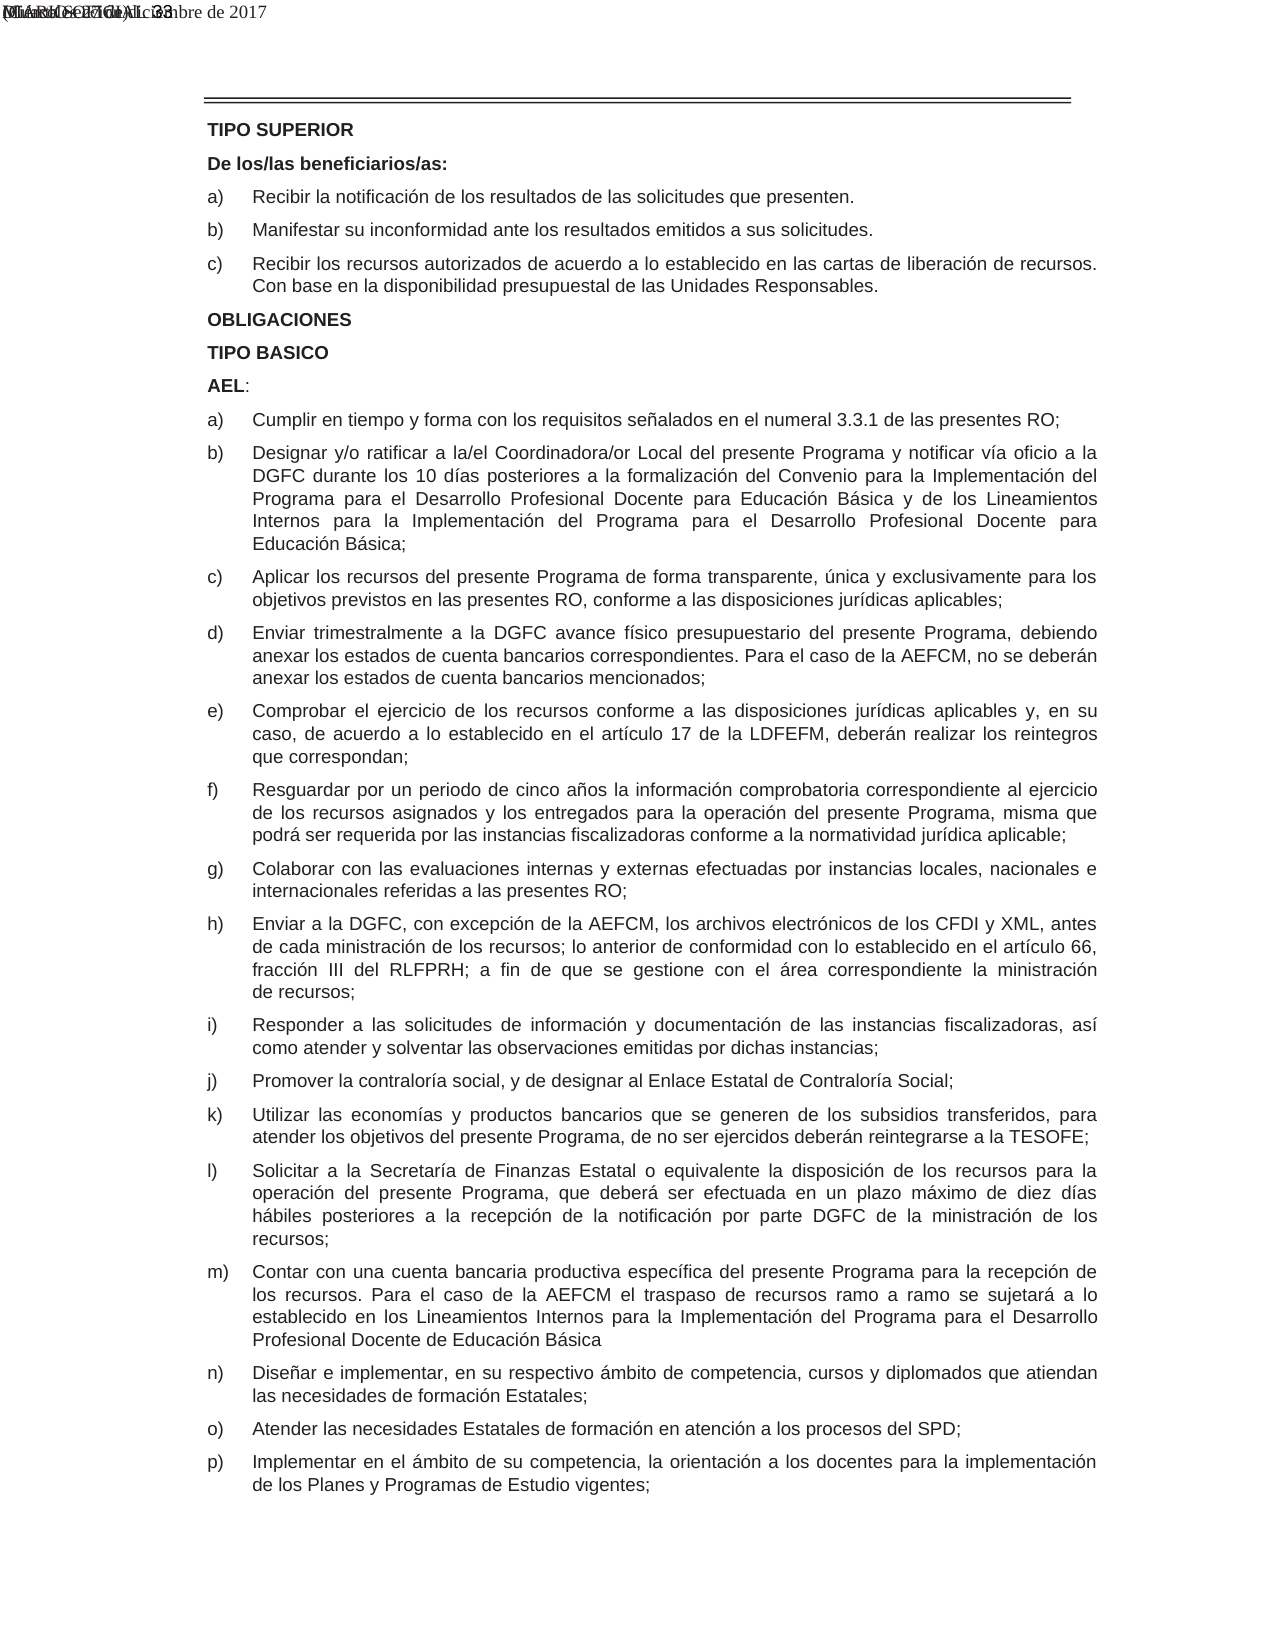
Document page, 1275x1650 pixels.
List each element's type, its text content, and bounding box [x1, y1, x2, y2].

list Implementar en el ámbito de su competencia, la orientación a los docentes para la implementación de los Planes y Programas de Estudio vigentes; [207, 1451, 1098, 1495]
list Enviar a la DGFC, con excepción de la AEFCM, los archivos electrónicos de los CFDI y XML, antes de cada ministración de los recursos; lo anterior de conformidad con lo establecido en el artículo 66, fracción III del RLFPRH; a fin de que se gestione con el área correspondiente la ministración de recursos; [207, 913, 1098, 1003]
list Colaborar con las evaluaciones internas y externas efectuadas por instancias locales, nacionales e internacionales referidas a las presentes RO; [207, 857, 1098, 901]
list Comprobar el ejercicio de los recursos conforme a las disposiciones jurídicas aplicables y, en su caso, de acuerdo a lo establecido en el artículo 17 de la LDFEFM, deberán realizar los reintegros que correspondan; [207, 700, 1098, 767]
list Diseñar e implementar, en su respectivo ámbito de competencia, cursos y diplomados que atiendan las necesidades de formación Estatales; [207, 1362, 1098, 1406]
list Solicitar a la Secretaría de Finanzas Estatal o equivalente la disposición de los recursos para la operación del presente Programa, que deberá ser efectuada en un plazo máximo de diez días hábiles posteriores a la recepción de la notificación por parte DGFC de la ministración de los recursos; [207, 1159, 1098, 1249]
list Promover la contraloría social, y de designar al Enlace Estatal de Contraloría Social; [207, 1070, 1112, 1092]
list Designar y/o ratificar a la/el Coordinadora/or Local del presente Programa y notificar vía oficio a la DGFC durante los 10 días posteriores a la formalización del Convenio para la Implementación del Programa para el Desarrollo Profesional Docente para Educación Básica y de los Lineamientos Internos para la Implementación del Programa para el Desarrollo Profesional Docente para Educación Básica; [207, 442, 1098, 554]
list Utilizar las economías y productos bancarios que se generen de los subsidios transferidos, para atender los objetivos del presente Programa, de no ser ejercidos deberán reintegrarse a la TESOFE; [207, 1104, 1098, 1148]
list Resguardar por un periodo de cinco años la información comprobatoria correspondiente al ejercicio de los recursos asignados y los entregados para la operación del presente Programa, misma que podrá ser requerida por las instancias fiscalizadoras conforme a la normatividad jurídica aplicable; [207, 779, 1098, 846]
list Atender las necesidades Estatales de formación en atención a los procesos del SPD; [207, 1418, 1112, 1439]
subtitle OBLIGACIONES TIPO BASICO AEL: [207, 308, 354, 397]
list Manifestar su inconformidad ante los resultados emitidos a sus solicitudes. [207, 219, 1112, 241]
list Responder a las solicitudes de información y documentación de las instancias fiscalizadoras, así como atender y solventar las observaciones emitidas por dichas instancias; [207, 1014, 1098, 1059]
list Contar con una cuenta bancaria productiva específica del presente Programa para la recepción de los recursos. Para el caso de la AEFCM el traspaso de recursos ramo a ramo se sujetará a lo establecido en los Lineamientos Internos para la Implementación del Programa para el Desarrollo Profesional Docente de Educación Básica [207, 1261, 1098, 1350]
list Aplicar los recursos del presente Programa de forma transparente, única y exclusivamente para los objetivos previstos en las presentes RO, conforme a las disposiciones jurídicas aplicables; [207, 566, 1098, 610]
list Recibir la notificación de los resultados de las solicitudes que presenten. [207, 186, 1112, 207]
list Cumplir en tiempo y forma con los requisitos señalados en el numeral 3.3.1 de las presentes RO; [207, 408, 1112, 430]
text De los/las beneficiarios/as: [207, 152, 1112, 174]
list Recibir los recursos autorizados de acuerdo a lo establecido en las cartas de liberación de recursos. Con base en la disponibilidad presupuestal de las Unidades Responsables. [207, 253, 1098, 297]
list Enviar trimestralmente a la DGFC avance físico presupuestario del presente Programa, debiendo anexar los estados de cuenta bancarios correspondientes. Para el caso de la AEFCM, no se deberán anexar los estados de cuenta bancarios mencionados; [207, 622, 1098, 688]
subtitle TIPO SUPERIOR [207, 119, 1112, 141]
